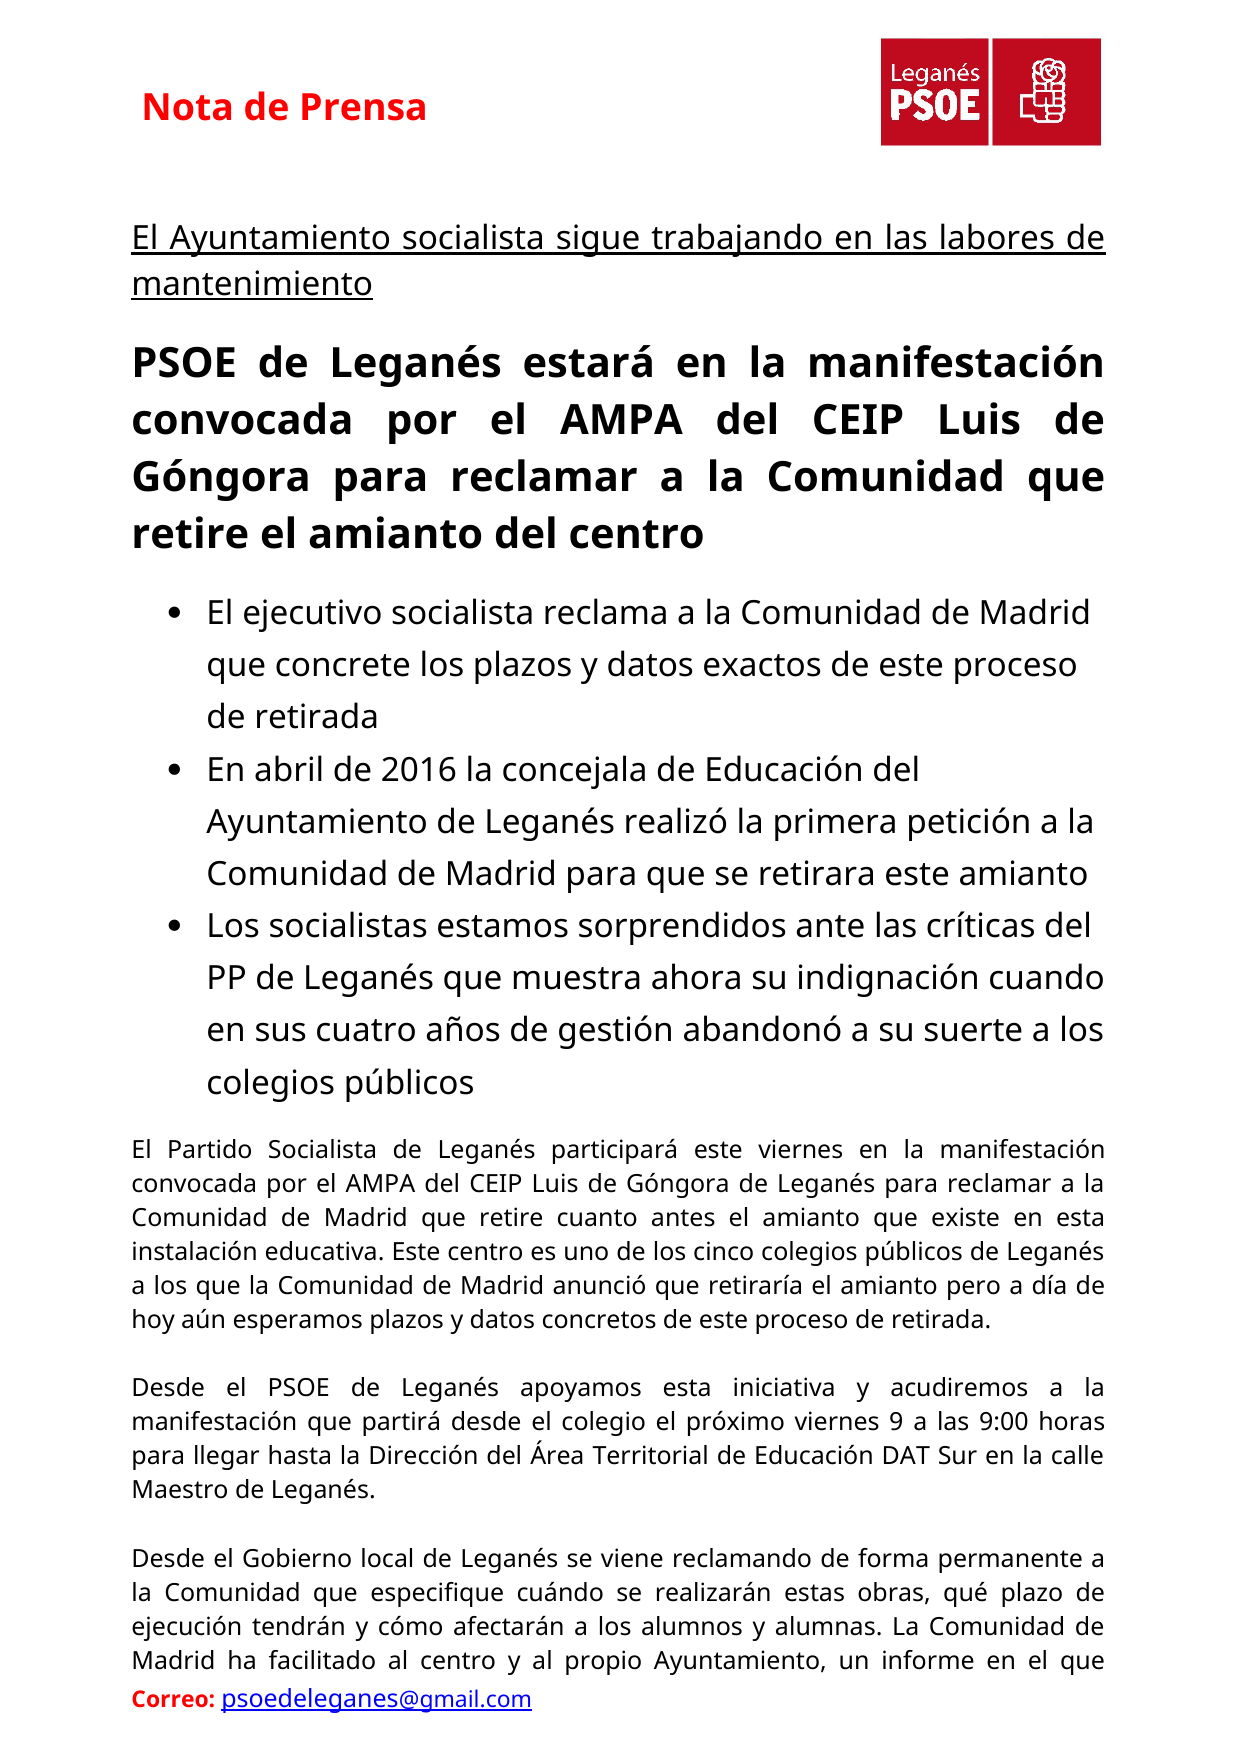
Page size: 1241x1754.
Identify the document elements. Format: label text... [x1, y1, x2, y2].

list Los socialistas estamos sorprendidos ante las críticas del PP de Leganés que muestra ahora su indignación cuando en sus cuatro años de gestión abandonó a su suerte a los colegios públicos [169, 902, 1106, 1104]
text El Ayuntamiento socialista sigue trabajando en las labores de mantenimiento [131, 255, 1106, 305]
list El ejecutivo socialista reclama a la Comunidad de Madrid que concrete los plazos y datos exactos de este proceso de retirada [169, 589, 1106, 738]
text PSOE de Leganés estará en la manifestación convocada por el AMPA del CEIP Luis de Góngora para reclamar a la Comunidad que retire el amianto del centro [131, 333, 1106, 560]
picture [870, 29, 1107, 153]
text Desde el PSOE de Leganés apoyamos esta iniciativa y acudiremos a la manifestación que partirá desde el colegio el próximo viernes 9 a las 9:00 horas para llegar hasta la Dirección del Área Territorial de Educación DAT Sur en la calle Maestro de Leganés. [131, 1370, 1106, 1506]
list En abril de 2016 la concejala de Educación del Ayuntamiento de Leganés realizó la primera petición a la Comunidad de Madrid para que se retirara este amianto [169, 745, 1106, 895]
text El Partido Socialista de Leganés participará este viernes en la manifestación convocada por el AMPA del CEIP Luis de Góngora de Leganés para reclamar a la Comunidad de Madrid que retire cuanto antes el amianto que existe en esta instalación educativa. Este centro es uno de los cinco colegios públicos de Leganés a los que la Comunidad de Madrid anunció que retiraría el amianto pero a día de hoy aún esperamos plazos y datos concretos de este proceso de retirada. [131, 1131, 1106, 1336]
text El Ayuntamiento socialista sigue trabajando en las labores de mantenimiento [131, 214, 1106, 252]
